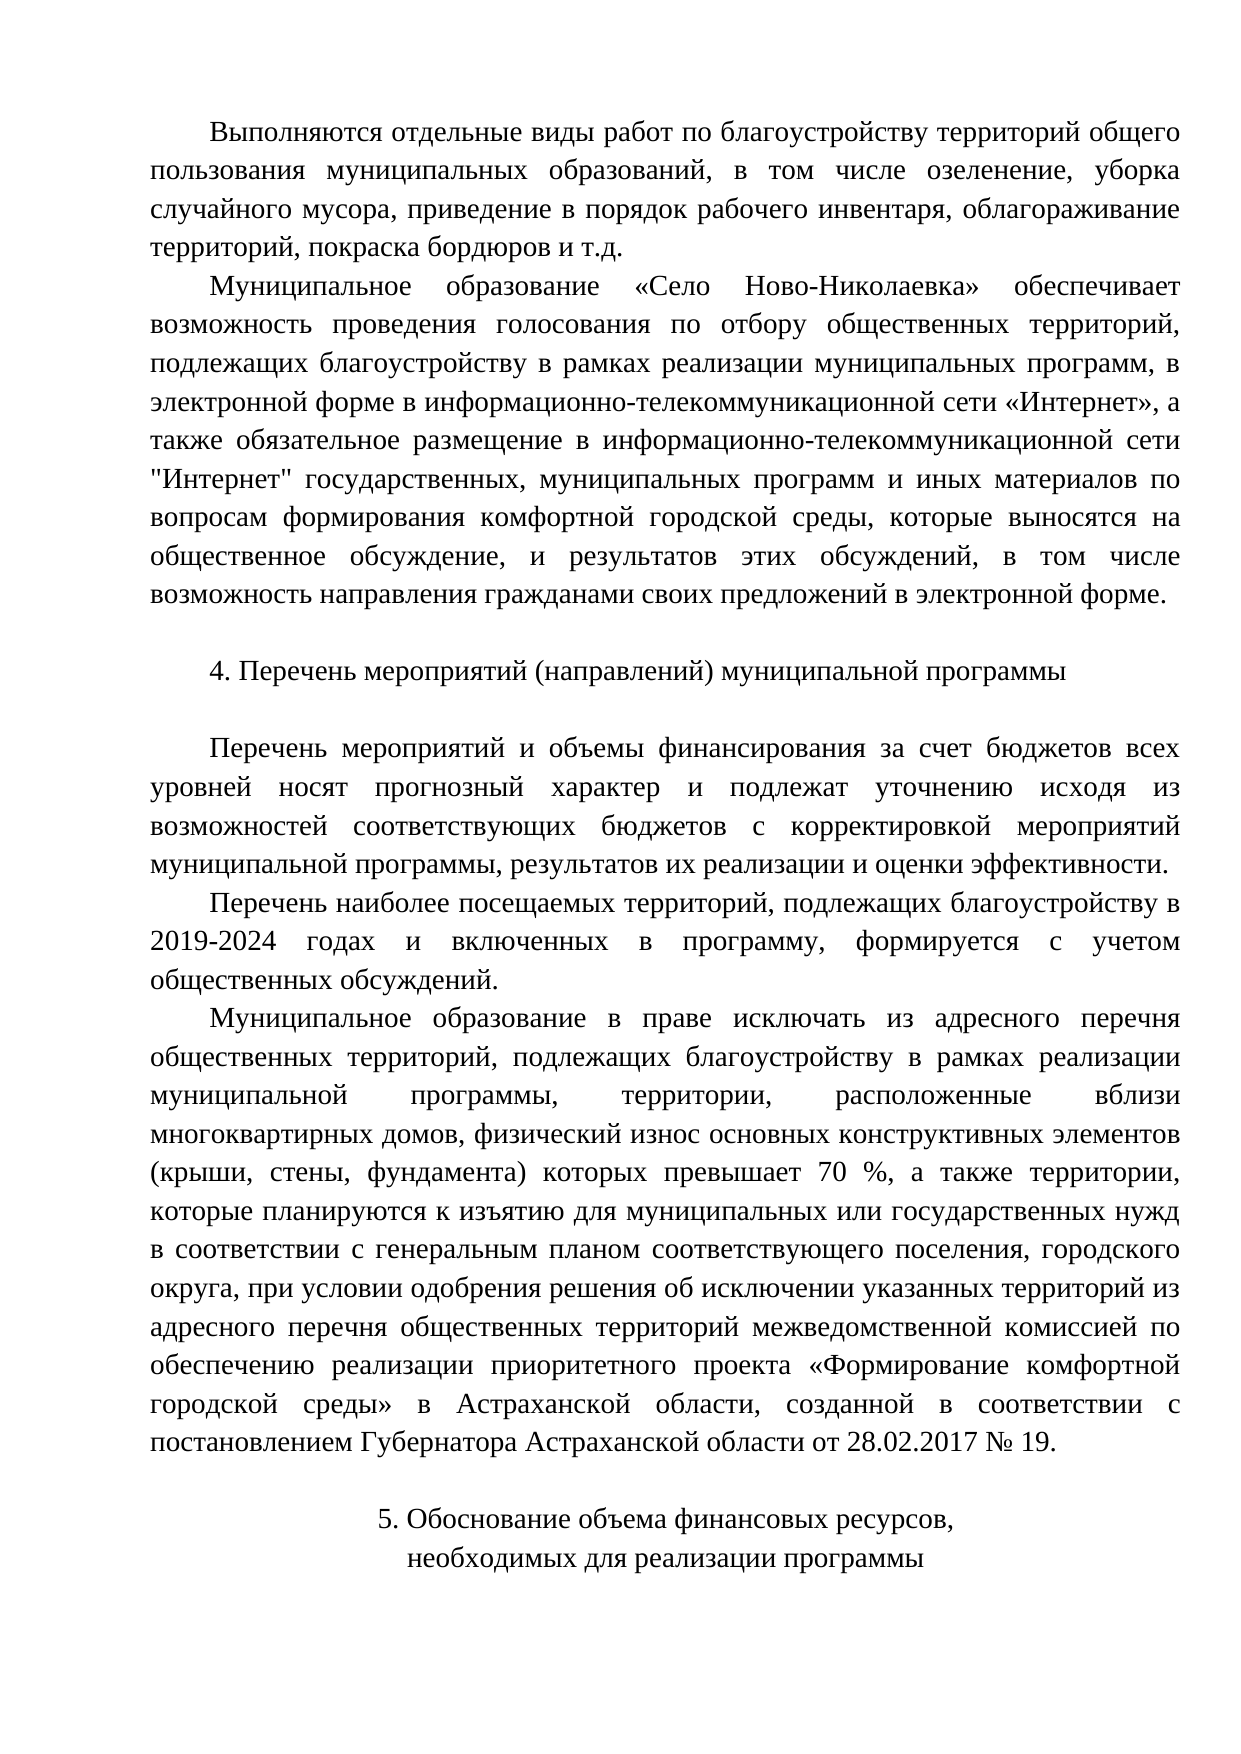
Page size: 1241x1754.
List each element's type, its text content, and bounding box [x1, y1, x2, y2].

text Перечень мероприятий и объемы финансирования за счет бюджетов всех уровней носят прогнозный характер и подлежат уточнению исходя из возможностей соответствующих бюджетов с корректировкой мероприятий муниципальной программы, результатов их реализации и оценки эффективности. [150, 731, 1181, 880]
text необходимых для реализации программы [150, 1540, 1181, 1573]
text 5. Обоснование объема финансовых ресурсов, [150, 1501, 1181, 1535]
text 4. Перечень мероприятий (направлений) муниципальной программы [150, 653, 1181, 687]
text Муниципальное образование «Село Ново-Николаевка» обеспечивает возможность проведения голосования по отбору общественных территорий, подлежащих благоустройству в рамках реализации муниципальных программ, в электронной форме в информационно-телекоммуникационной сети «Интернет», а также обязательное размещение в информационно-телекоммуникационной сети "Интернет" государственных, муниципальных программ и иных материалов по вопросам формирования комфортной городской среды, которые выносятся на общественное обсуждение, и результатов этих обсуждений, в том числе возможность направления гражданами своих предложений в электронной форме. [150, 268, 1181, 610]
text Муниципальное образование в праве исключать из адресного перечня общественных территорий, подлежащих благоустройству в рамках реализации муниципальной программы, территории, расположенные вблизи многоквартирных домов, физический износ основных конструктивных элементов (крыши, стены, фундамента) которых превышает 70 %, а также территории, которые планируются к изъятию для муниципальных или государственных нужд в соответствии с генеральным планом соответствующего поселения, городского округа, при условии одобрения решения об исключении указанных территорий из адресного перечня общественных территорий межведомственной комиссией по обеспечению реализации приоритетного проекта «Формирование комфортной городской среды» в Астраханской области, созданной в соответствии с постановлением Губернатора Астраханской области от 28.02.2017 № 19. [150, 1000, 1181, 1458]
text Выполняются отдельные виды работ по благоустройству территорий общего пользования муниципальных образований, в том числе озеленение, уборка случайного мусора, приведение в порядок рабочего инвентаря, облагораживание территорий, покраска бордюров и т.д. [150, 114, 1181, 263]
text Перечень наиболее посещаемых территорий, подлежащих благоустройству в 2019-2024 годах и включенных в программу, формируется с учетом общественных обсуждений. [150, 885, 1181, 995]
